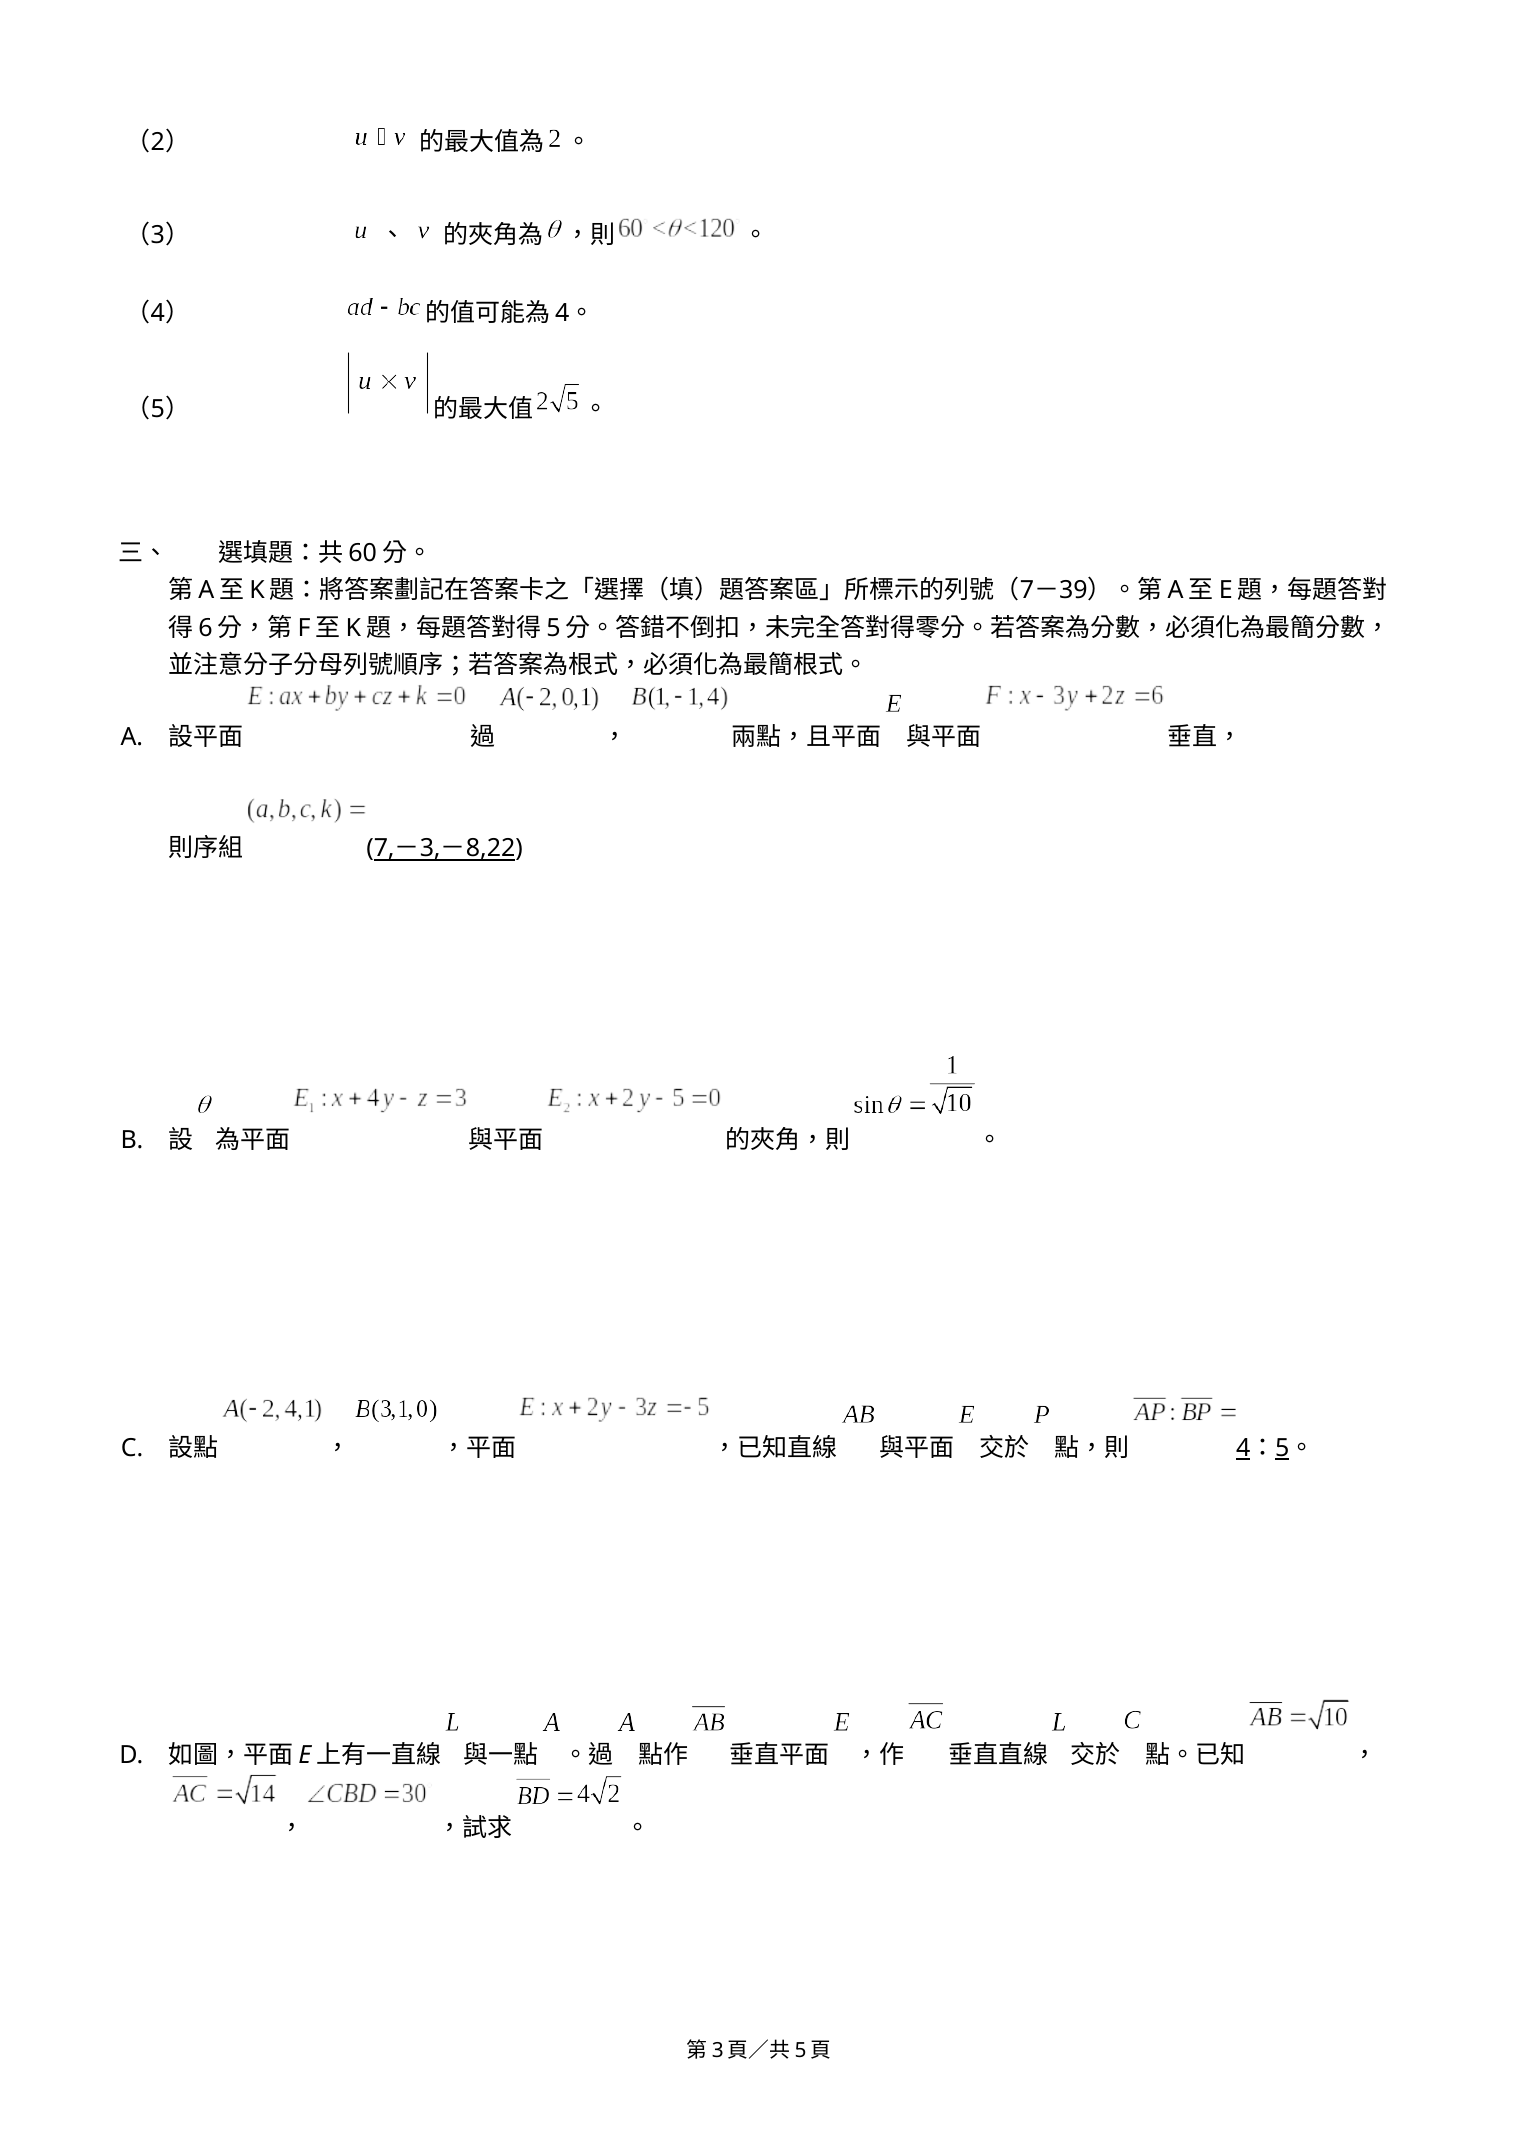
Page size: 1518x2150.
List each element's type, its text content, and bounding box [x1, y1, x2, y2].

list 設平面過，兩點，且平面與平面垂直， 則序組(7,－3,－8,22) [143, 682, 1399, 869]
list 、的夾角為，則。 [168, 198, 1399, 273]
list 如圖，平面E上有一直線與一點。過點作垂直平面，作垂直直線交於點。已知，，，試求。 [143, 1696, 1399, 1846]
list 設點，，平面，已知直線與平面交於點，則4：5。 [143, 1392, 1399, 1467]
list 的最大值。 [168, 347, 1399, 459]
list 設為平面與平面的夾角，則。 [143, 1050, 1399, 1162]
list 的最大值為。 [168, 105, 1399, 180]
list 選填題：共60分。 第A至K題：將答案劃記在答案卡之「選擇（填）題答案區」所標示的列號（7－39）。第A至E題，每題答對得6分，第F至K題，每題答對得5分。答錯不倒扣，未完全答對得零分。若答案為分數，必須化為最簡分數，並注意分子分母列號順序；若答案為根式，必須化為最簡根式。 [168, 532, 1399, 682]
list 的值可能為4。 [168, 291, 1399, 329]
